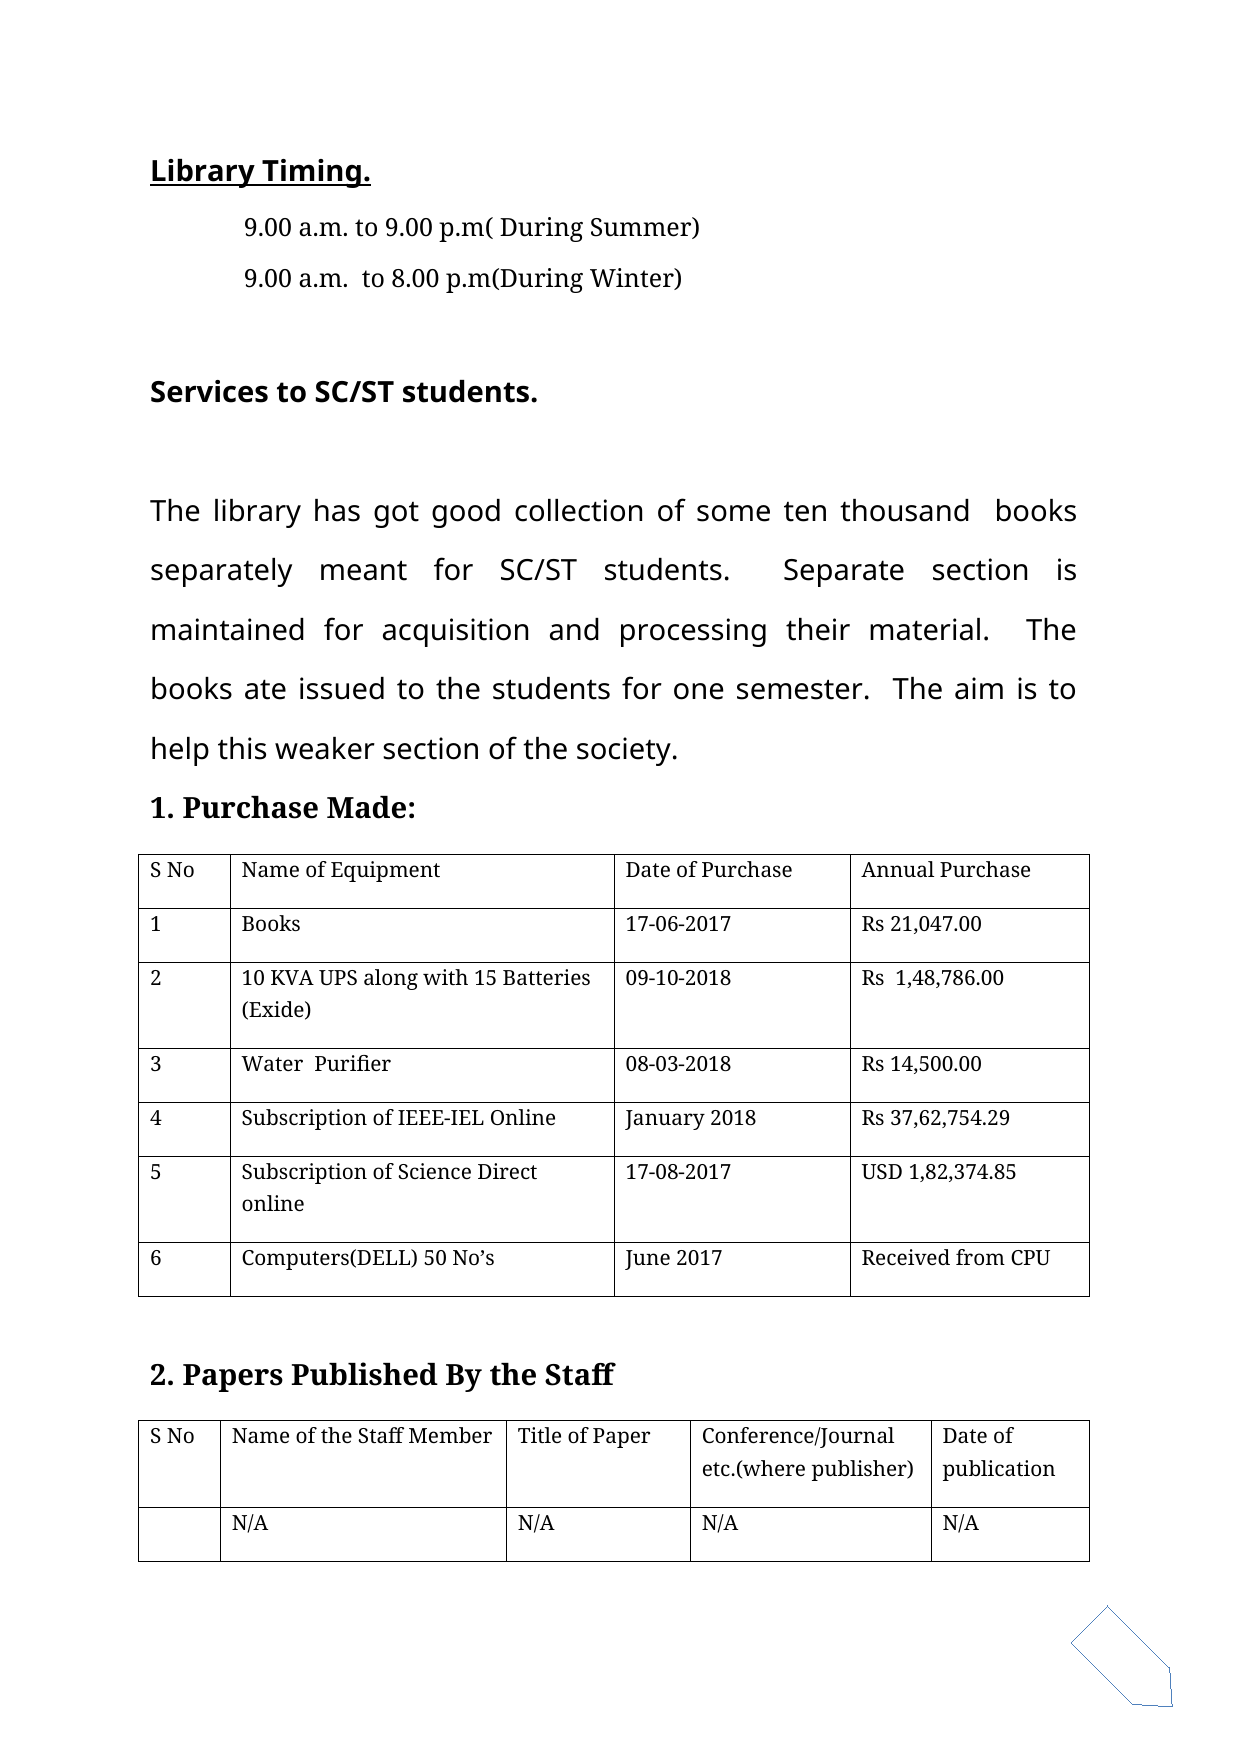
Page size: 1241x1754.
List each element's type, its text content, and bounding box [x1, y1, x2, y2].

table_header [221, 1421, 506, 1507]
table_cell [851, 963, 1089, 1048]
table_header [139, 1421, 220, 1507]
text 9.00 a.m. to 9.00 p.m( During Summer) [244, 209, 1078, 243]
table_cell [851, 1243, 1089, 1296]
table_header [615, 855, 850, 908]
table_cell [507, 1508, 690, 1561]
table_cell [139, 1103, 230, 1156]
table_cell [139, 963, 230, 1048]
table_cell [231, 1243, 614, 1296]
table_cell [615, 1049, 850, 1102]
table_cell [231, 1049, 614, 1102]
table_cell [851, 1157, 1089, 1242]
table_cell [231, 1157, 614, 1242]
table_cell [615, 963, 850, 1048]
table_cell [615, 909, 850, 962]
text 9.00 a.m. to 8.00 p.m(During Winter) [244, 261, 1078, 294]
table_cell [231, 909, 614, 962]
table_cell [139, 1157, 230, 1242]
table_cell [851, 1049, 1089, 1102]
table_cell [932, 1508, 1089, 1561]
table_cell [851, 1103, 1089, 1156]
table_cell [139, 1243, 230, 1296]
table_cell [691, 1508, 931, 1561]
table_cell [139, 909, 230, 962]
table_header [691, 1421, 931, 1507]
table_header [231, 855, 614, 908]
text Services to SC/ST students. [150, 371, 1078, 411]
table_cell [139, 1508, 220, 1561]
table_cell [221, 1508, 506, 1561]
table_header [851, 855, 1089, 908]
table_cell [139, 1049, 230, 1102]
text Library Timing. [150, 150, 1078, 190]
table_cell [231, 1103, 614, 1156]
text The library has got good collection of some ten thousand books separately meant for SC/ST students. Separate section is maintained for acquisition and processing their material. The books ate issued to the students for one semester. The aim is to help this weaker section of the society. [150, 490, 1078, 768]
text 2. Papers Published By the Staff [150, 1354, 1078, 1393]
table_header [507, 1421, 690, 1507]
text 1. Purchase Made: [150, 787, 1078, 827]
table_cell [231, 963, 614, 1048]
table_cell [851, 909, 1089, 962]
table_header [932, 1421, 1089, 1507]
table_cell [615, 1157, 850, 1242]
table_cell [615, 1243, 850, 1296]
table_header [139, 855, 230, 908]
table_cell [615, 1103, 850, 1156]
